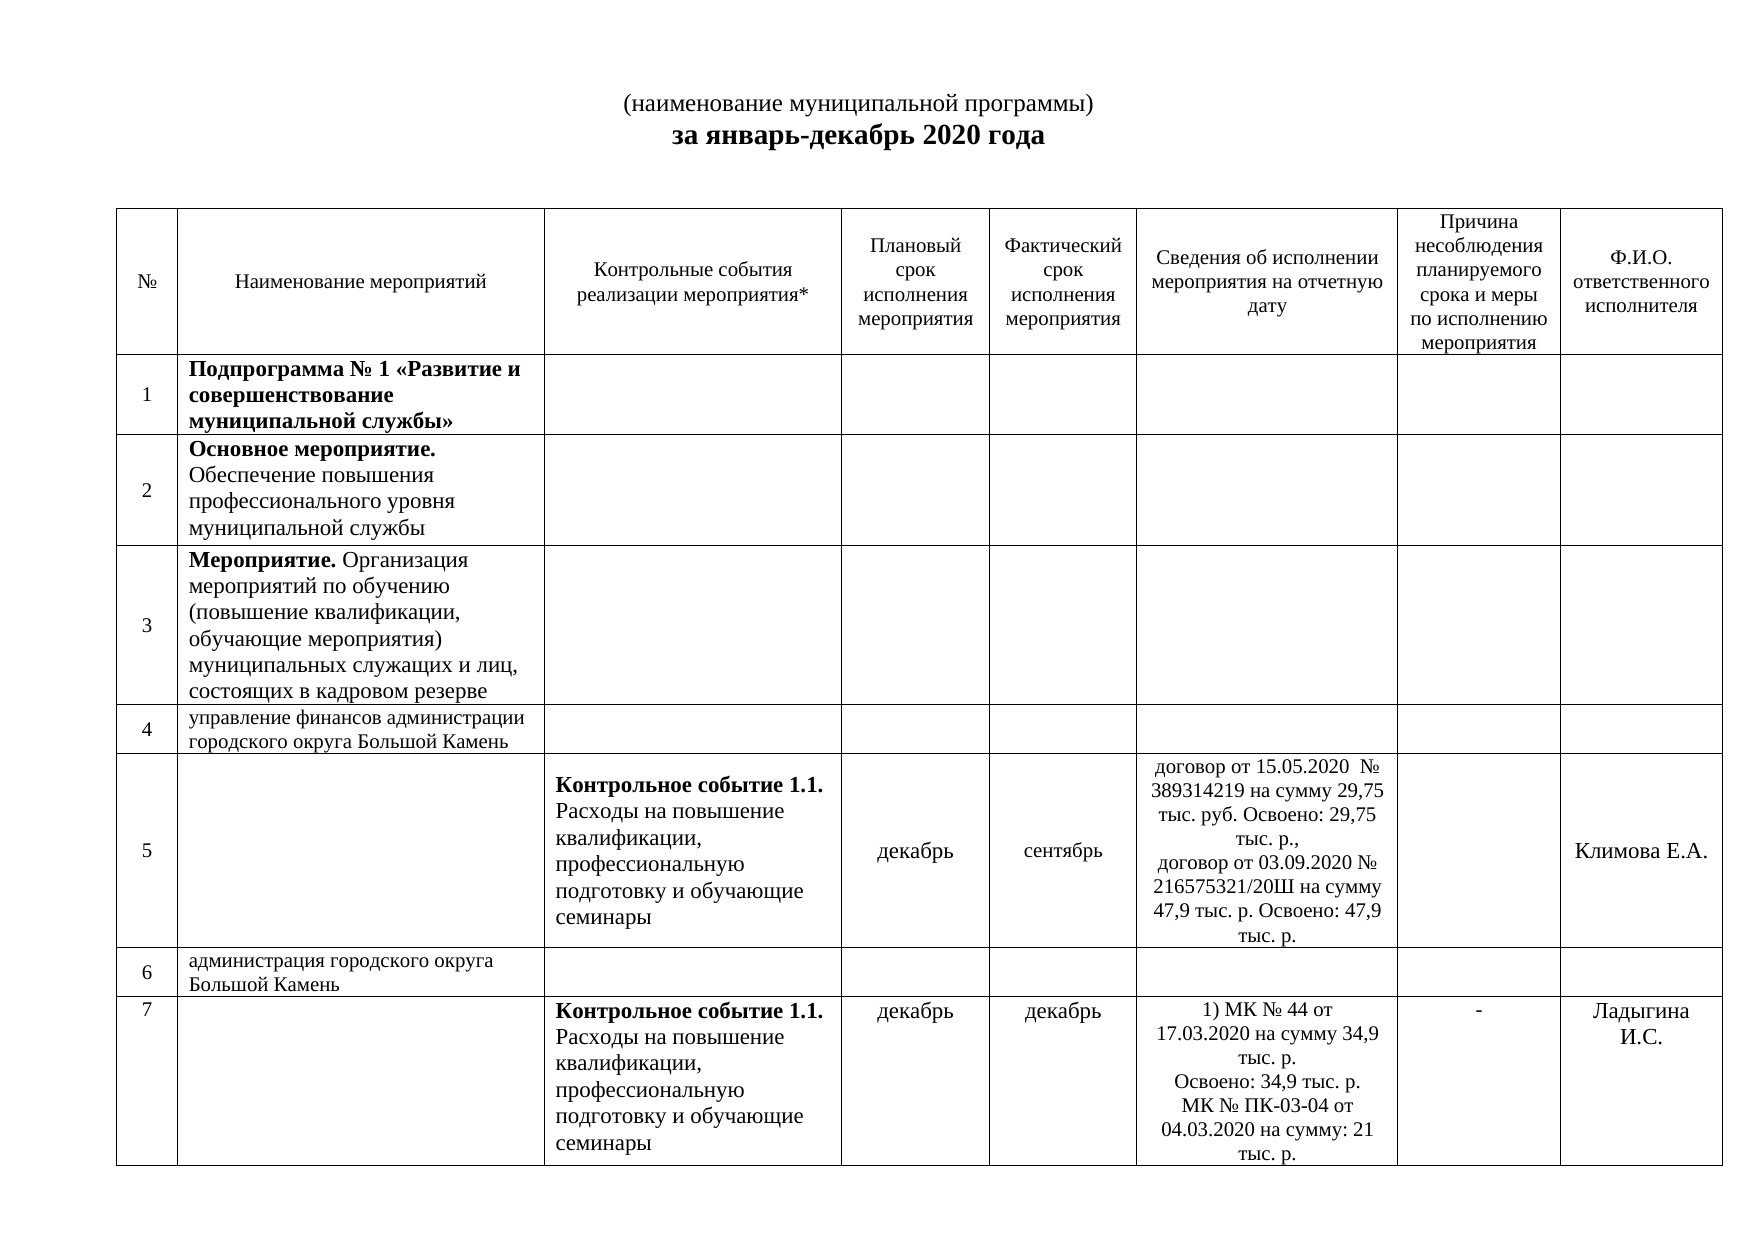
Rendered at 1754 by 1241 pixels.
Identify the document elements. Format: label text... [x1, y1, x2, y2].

table_cell [1398, 355, 1560, 434]
table_cell [545, 705, 841, 753]
table_cell [990, 948, 1136, 996]
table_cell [1137, 997, 1397, 1165]
table_cell [1561, 948, 1722, 996]
table_cell договор от 15.05.2020 № 389314219 на сумму 29,75 тыс. руб. Освоено: 29,75 тыс. р., договор от 03.09.2020 № 216575321/20Ш на сумму 47,9 тыс. р. Освоено: 47,9 тыс. р. [1137, 754, 1397, 947]
table_header Причина несоблюдения планируемого срока и меры по исполнению мероприятия [1398, 209, 1560, 354]
table_cell [990, 705, 1136, 753]
table_cell 2 [117, 435, 177, 545]
table_cell [1137, 948, 1397, 996]
table_header Контрольные события реализации мероприятия* [545, 209, 841, 354]
table_cell Климова Е.А. [1561, 754, 1722, 947]
table_header № [117, 209, 177, 354]
table_header Фактический срок исполнения мероприятия [990, 209, 1136, 354]
table_cell Подпрограмма № 1 «Развитие и совершенствование муниципальной службы» [178, 355, 544, 434]
table_cell [1561, 546, 1722, 704]
table_cell [178, 997, 544, 1165]
table_cell [545, 948, 841, 996]
text (наименование муниципальной программы) [118, 88, 1599, 117]
table_cell [1137, 435, 1397, 545]
table_cell [1398, 754, 1560, 947]
table_cell [1398, 546, 1560, 704]
table_cell [842, 435, 989, 545]
table_cell [545, 546, 841, 704]
table_cell [990, 355, 1136, 434]
table_cell 3 [117, 546, 177, 704]
table_cell [1561, 435, 1722, 545]
table_cell управление финансов администрации городского округа Большой Камень [178, 705, 544, 753]
table_cell [1398, 948, 1560, 996]
table_cell [1398, 435, 1560, 545]
table_cell 7 [117, 997, 177, 1165]
table_header Сведения об исполнении мероприятия на отчетную дату [1137, 209, 1397, 354]
table_cell [842, 546, 989, 704]
table_cell [1137, 546, 1397, 704]
text за январь-декабрь 2020 года [118, 117, 1599, 151]
table_cell [545, 435, 841, 545]
table_cell [842, 355, 989, 434]
table_cell администрация городского округа Большой Камень [178, 948, 544, 996]
table_cell [842, 705, 989, 753]
table_cell [178, 754, 544, 947]
table_header Плановый срок исполнения мероприятия [842, 209, 989, 354]
table_cell - [1398, 997, 1560, 1165]
table_cell [1398, 705, 1560, 753]
table_cell Мероприятие. Организация мероприятий по обучению (повышение квалификации, обучающие мероприятия) муниципальных служащих и лиц, состоящих в кадровом резерве [178, 546, 544, 704]
table_cell 6 [117, 948, 177, 996]
table_header Ф.И.О. ответственного исполнителя [1561, 209, 1722, 354]
table_cell [545, 355, 841, 434]
table_cell [842, 948, 989, 996]
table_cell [545, 997, 841, 1165]
table_cell 1 [117, 355, 177, 434]
table_cell [1137, 705, 1397, 753]
table_cell декабрь [842, 997, 989, 1165]
table_cell [990, 546, 1136, 704]
table_cell Ладыгина И.С. [1561, 997, 1722, 1165]
table_cell 5 [117, 754, 177, 947]
table_header Наименование мероприятий [178, 209, 544, 354]
table_cell [1561, 355, 1722, 434]
table_cell [990, 435, 1136, 545]
table_cell декабрь [842, 754, 989, 947]
table_cell Основное мероприятие. Обеспечение повышения профессионального уровня муниципальной службы [178, 435, 544, 545]
table_cell Контрольное событие 1.1. Расходы на повышение квалификации, профессиональную подготовку и обучающие семинары [545, 754, 841, 947]
table_cell [1561, 705, 1722, 753]
table_cell 4 [117, 705, 177, 753]
table_cell [1137, 355, 1397, 434]
table_cell сентябрь [990, 754, 1136, 947]
table_cell декабрь [990, 997, 1136, 1165]
